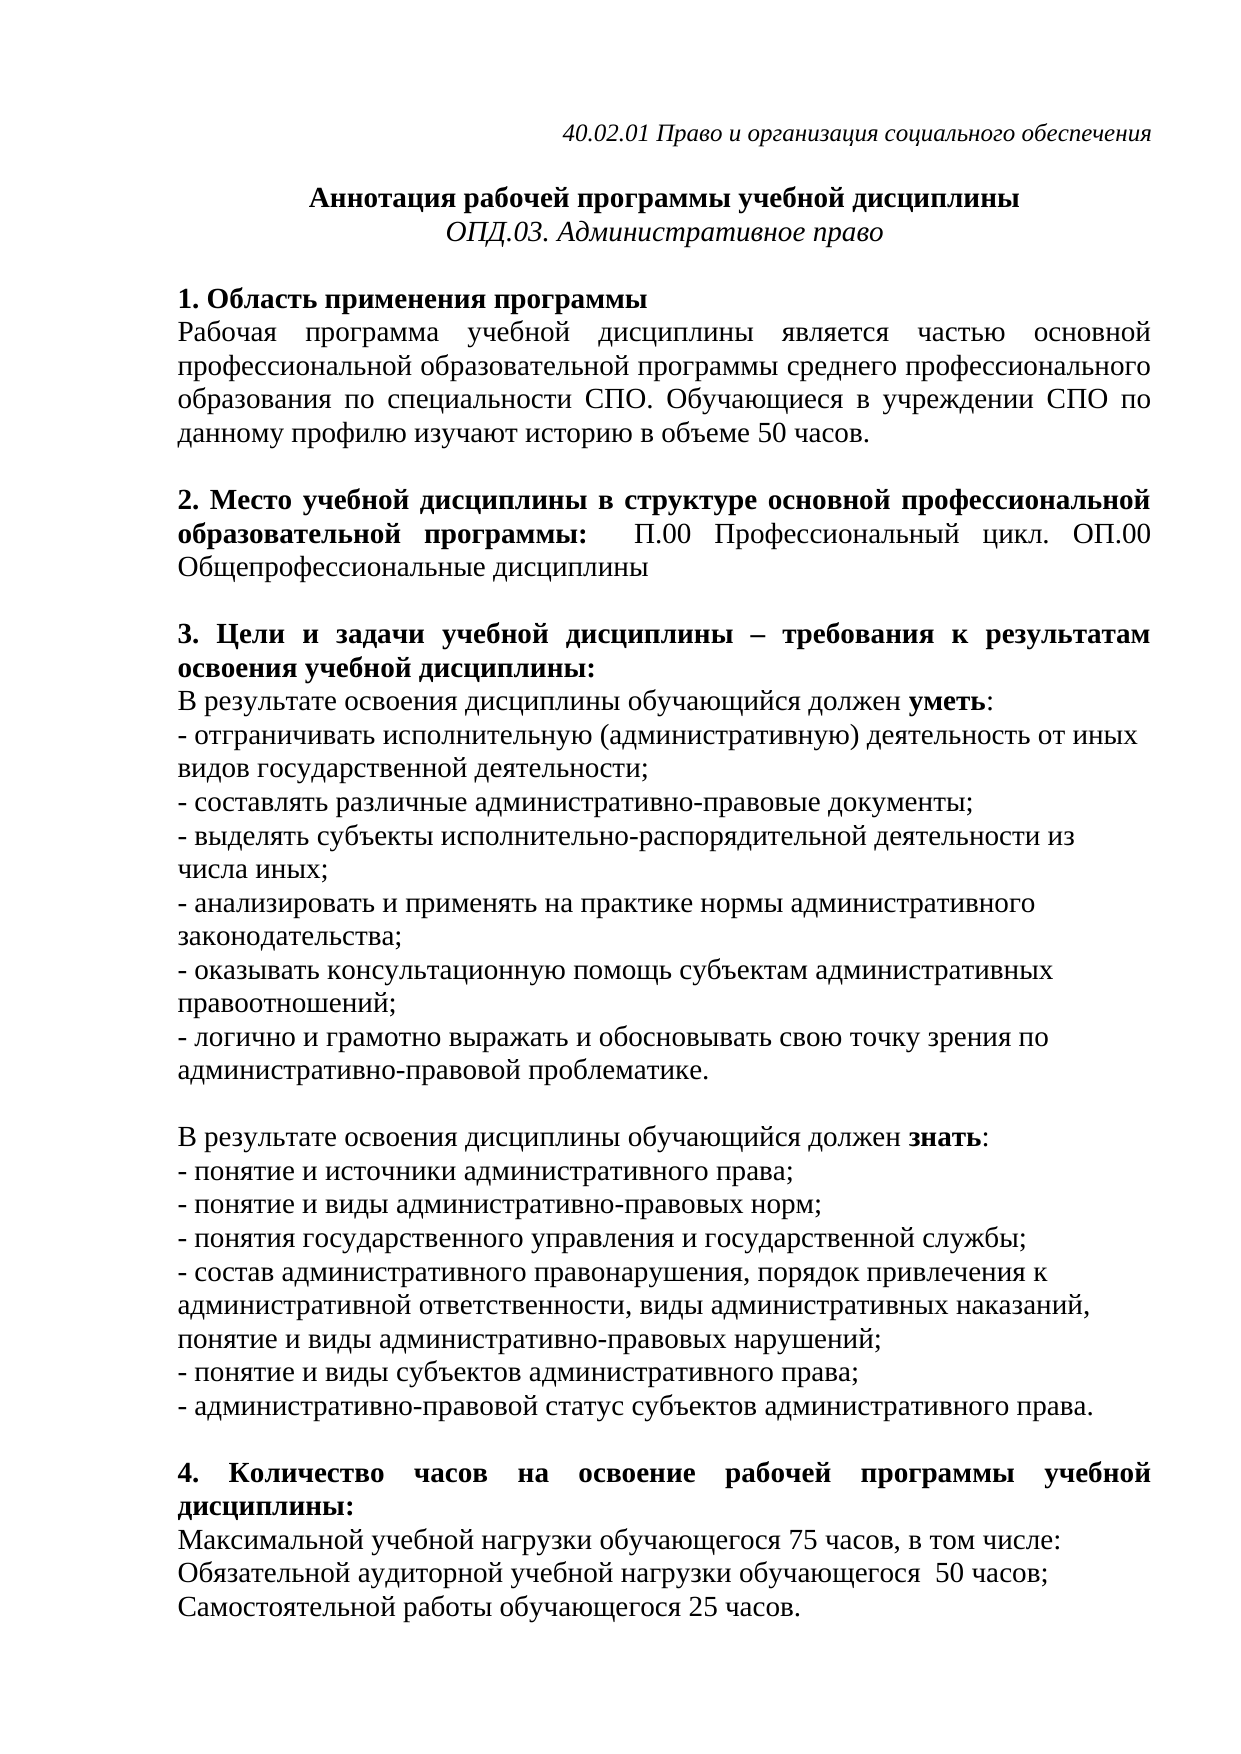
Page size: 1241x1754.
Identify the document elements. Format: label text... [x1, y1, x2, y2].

text - логично и грамотно выражать и обосновывать свою точку зрения по административно-правовой проблематике. [177, 1019, 1152, 1086]
text - понятие и виды административно-правовых норм; [177, 1187, 1152, 1220]
text - выделять субъекты исполнительно-распорядительной деятельности из числа иных; [177, 818, 1152, 885]
text 3. Цели и задачи учебной дисциплины – требования к результатам освоения учебной дисциплины: [177, 616, 1152, 683]
text - составлять различные административно-правовые документы; [177, 784, 1152, 818]
text 1. Область применения программы [177, 281, 1152, 314]
text - понятия государственного управления и государственной службы; [177, 1220, 1152, 1254]
text 40.02.01 Право и организация социального обеспечения [177, 118, 1152, 147]
text ОПД.03. Административное право [177, 214, 1152, 247]
text Максимальной учебной нагрузки обучающегося 75 часов, в том числе: [177, 1522, 1152, 1556]
text - состав административного правонарушения, порядок привлечения к административной ответственности, виды административных наказаний, понятие и виды административно-правовых нарушений; [177, 1254, 1152, 1354]
text - отграничивать исполнительную (административную) деятельность от иных видов государственной деятельности; [177, 717, 1152, 784]
text 2. Место учебной дисциплины в структуре основной профессиональной образовательной программы: П.00 Профессиональный цикл. ОП.00 Общепрофессиональные дисциплины [177, 482, 1152, 583]
text Самостоятельной работы обучающегося 25 часов. [177, 1589, 1152, 1623]
text - анализировать и применять на практике нормы административного законодательства; [177, 885, 1152, 952]
text В результате освоения дисциплины обучающийся должен уметь: [177, 683, 1152, 717]
text Рабочая программа учебной дисциплины является частью основной профессиональной образовательной программы среднего профессионального образования по специальности СПО. Обучающиеся в учреждении СПО по данному профилю изучают историю в объеме 50 часов. [177, 314, 1152, 449]
text Аннотация рабочей программы учебной дисциплины [177, 180, 1152, 214]
text - понятие и источники административного права; [177, 1153, 1152, 1187]
text - оказывать консультационную помощь субъектам административных правоотношений; [177, 952, 1152, 1019]
text Обязательной аудиторной учебной нагрузки обучающегося 50 часов; [177, 1556, 1152, 1589]
text В результате освоения дисциплины обучающийся должен знать: [177, 1119, 1152, 1153]
text - административно-правовой статус субъектов административного права. [177, 1388, 1152, 1421]
text 4. Количество часов на освоение рабочей программы учебной дисциплины: [177, 1455, 1152, 1522]
text - понятие и виды субъектов административного права; [177, 1354, 1152, 1388]
